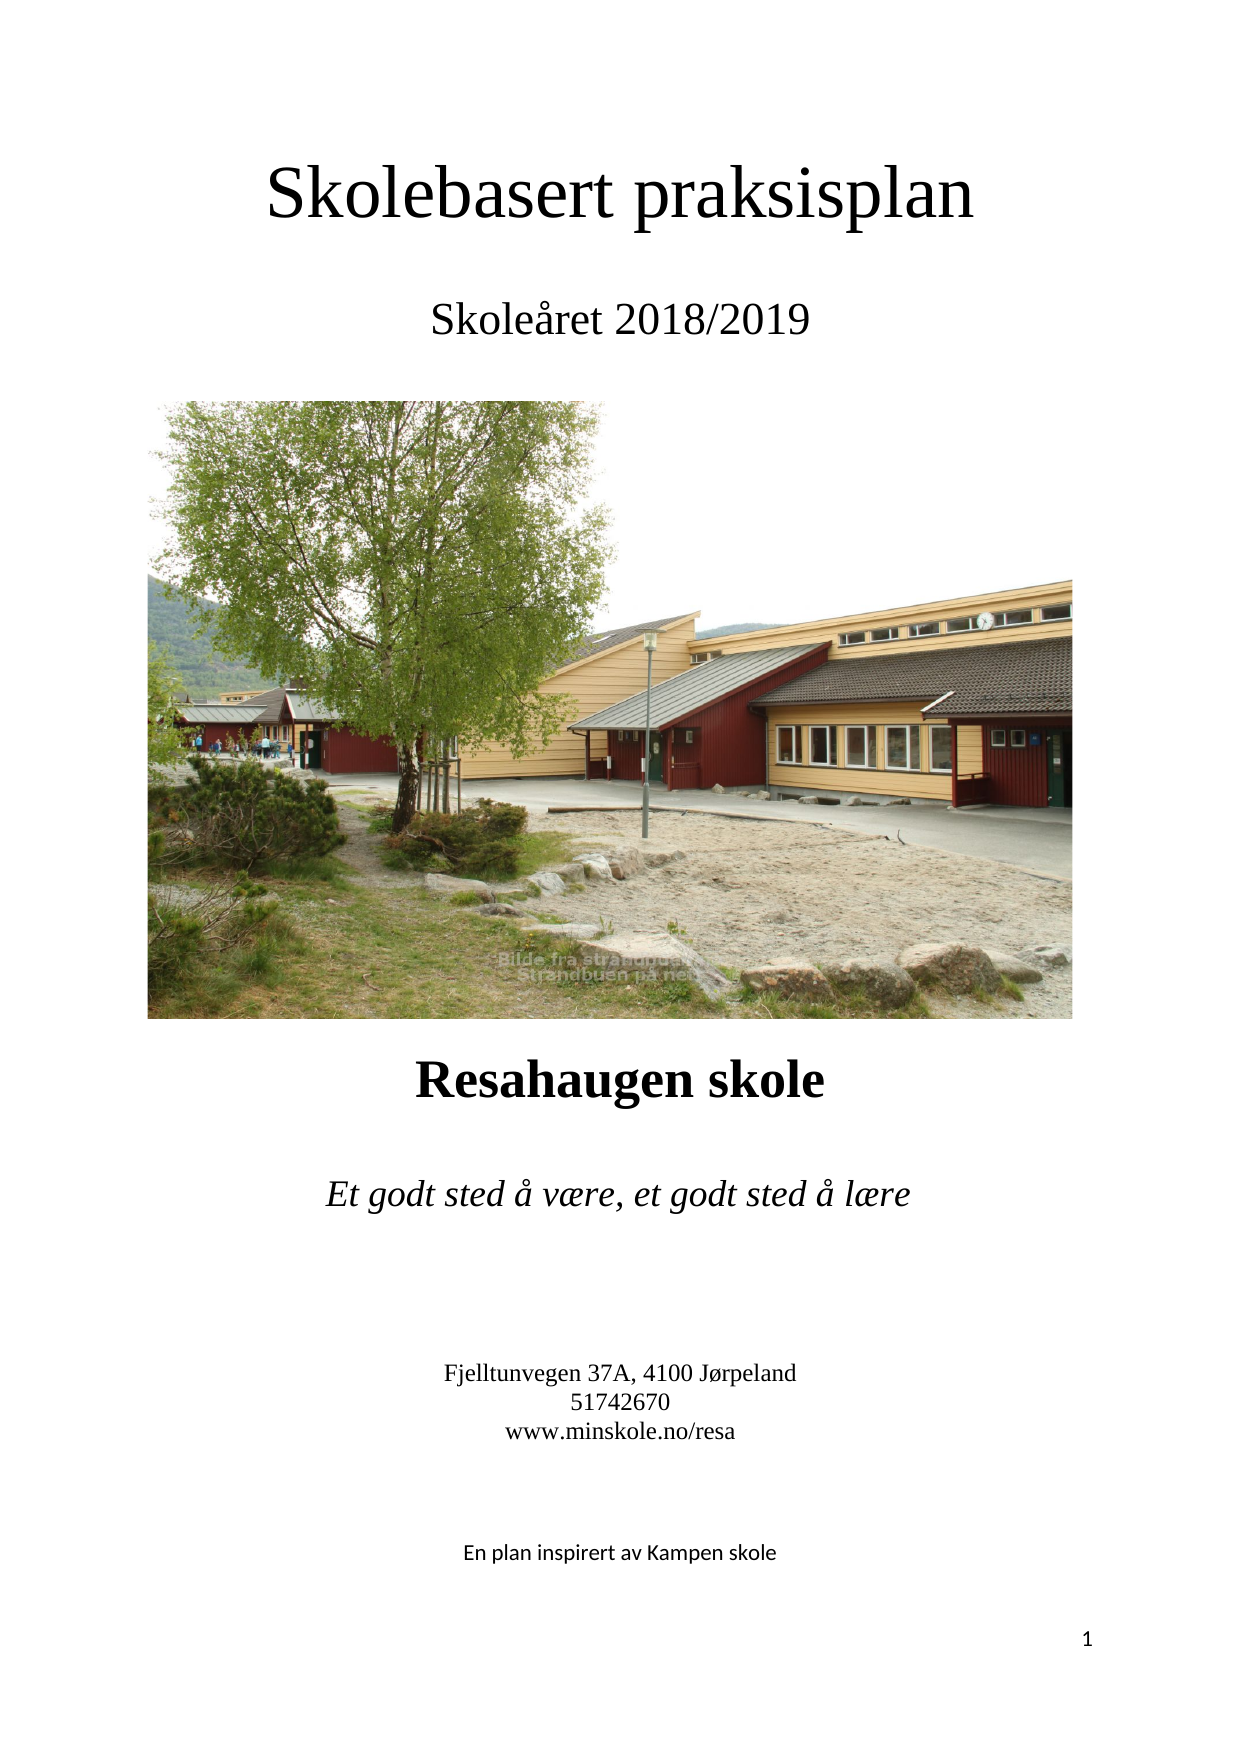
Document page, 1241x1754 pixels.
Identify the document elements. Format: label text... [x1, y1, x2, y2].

text www.minskole.no/resa [148, 1416, 1093, 1444]
text Skolebasert praksisplan [148, 148, 1093, 234]
text Et godt sted å være, et godt sted å lære [148, 1171, 1093, 1214]
picture [147, 401, 1073, 1019]
text Skoleåret 2018/2019 [148, 291, 1093, 344]
text En plan inspirert av Kampen skole [148, 1538, 1093, 1566]
text Fjelltunvegen 37A, 4100 Jørpeland [148, 1358, 1093, 1387]
text Resahaugen skole [148, 1047, 1093, 1109]
text 51742670 [148, 1387, 1093, 1416]
